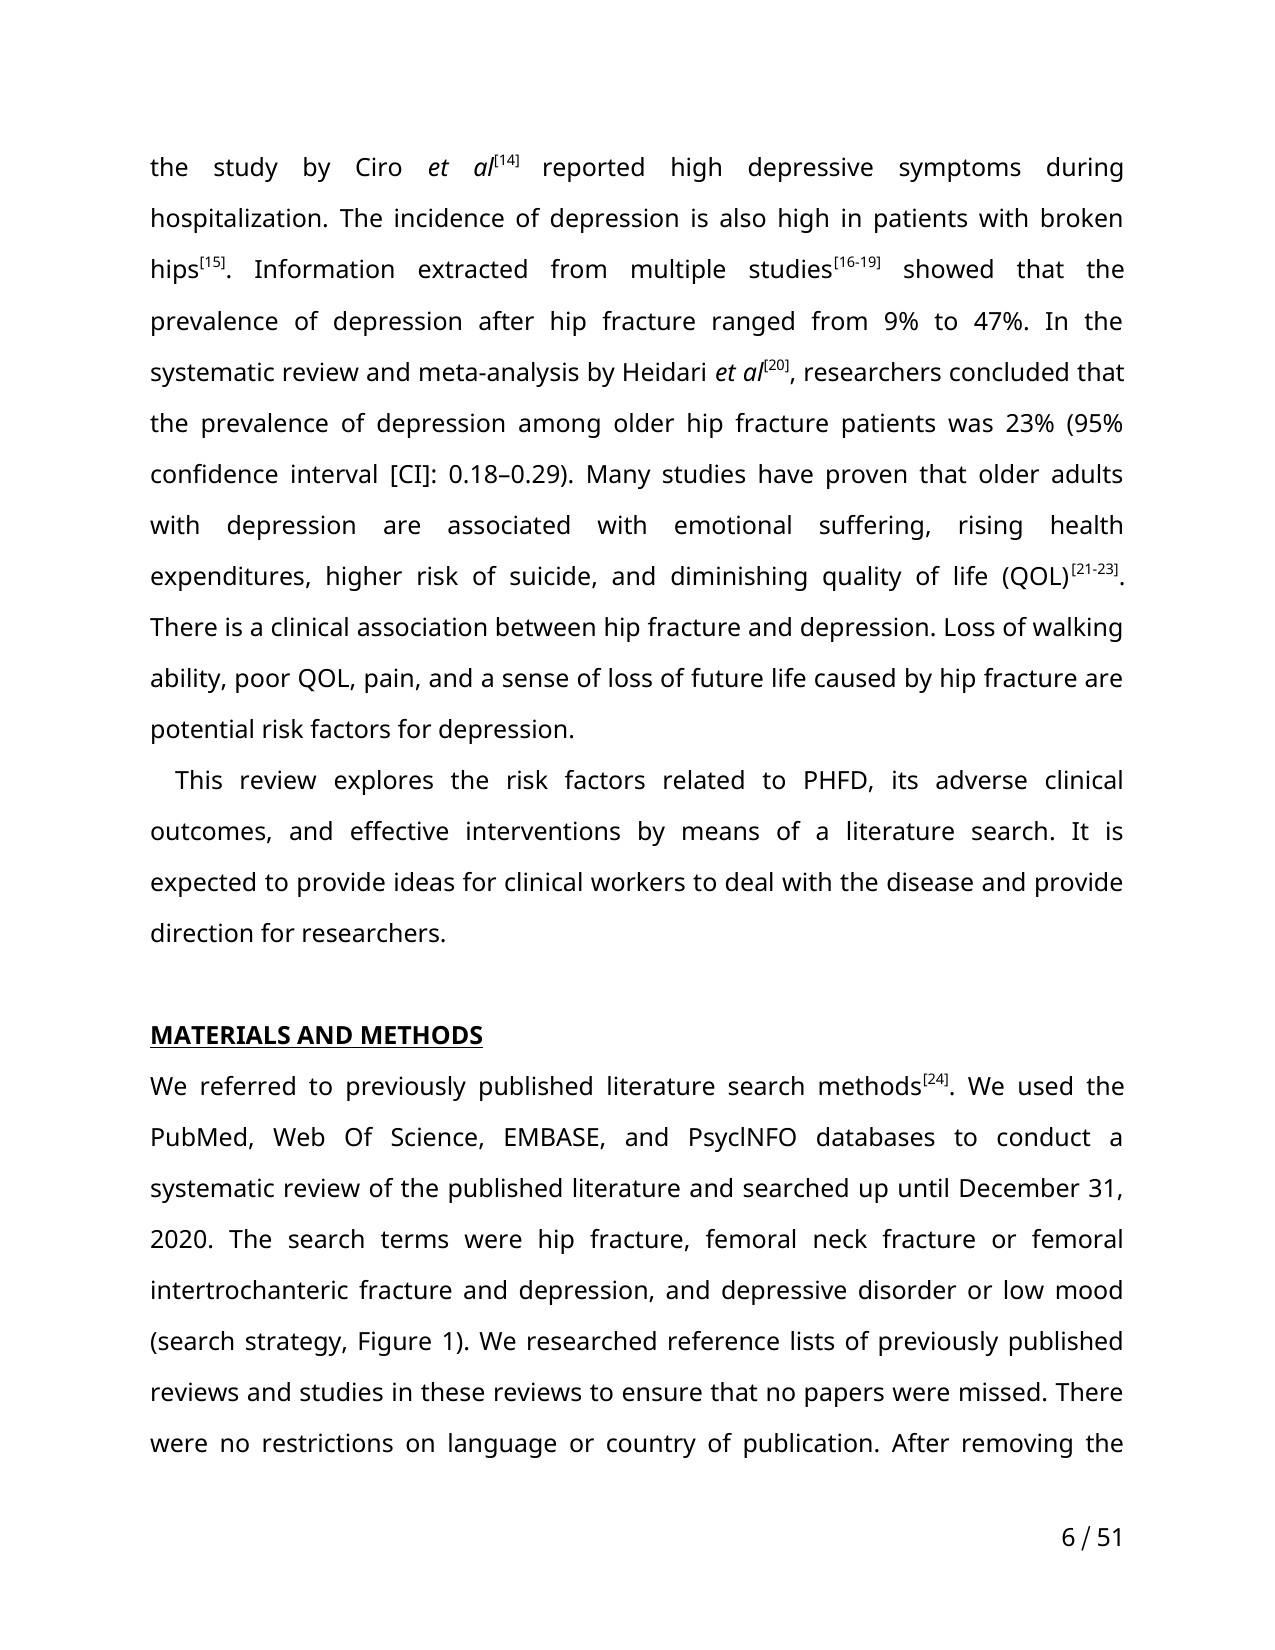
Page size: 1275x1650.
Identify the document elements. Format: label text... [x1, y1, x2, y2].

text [150, 1069, 1125, 1460]
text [150, 150, 1125, 746]
text This review explores the risk factors related to PHFD, its adverse clinical outcomes, and effective interventions by means of a literature search. It is expected to provide ideas for clinical workers to deal with the disease and provide direction for researchers. [150, 762, 1125, 950]
text MATERIALS AND METHODS [150, 1018, 1125, 1052]
